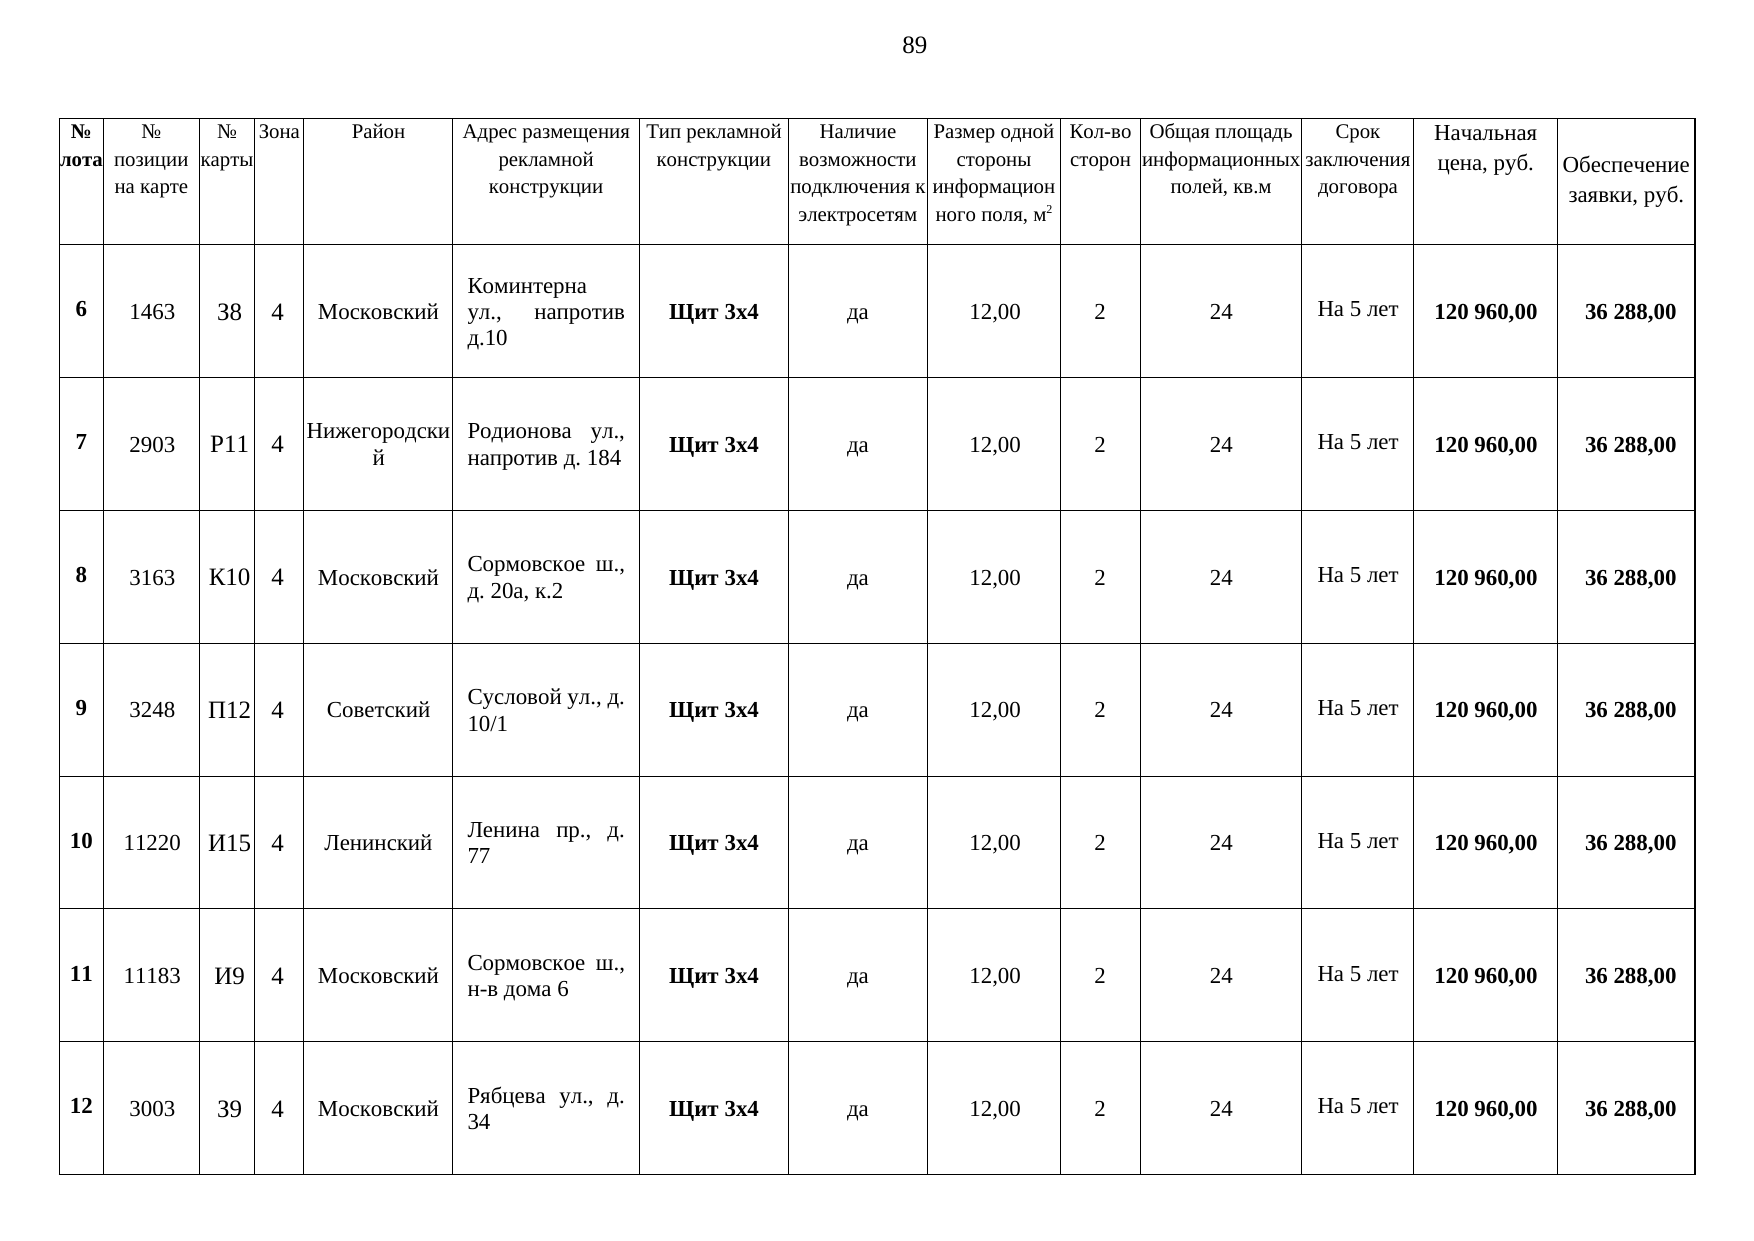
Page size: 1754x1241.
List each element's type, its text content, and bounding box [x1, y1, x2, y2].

table_cell да [789, 644, 927, 776]
table_cell 120 960,00 [1414, 378, 1557, 510]
table_cell Щит 3х4 [640, 511, 788, 643]
table_cell да [789, 909, 927, 1041]
table_cell 4 [255, 777, 303, 908]
table_cell 36 288,00 [1558, 378, 1694, 510]
table_cell 36 288,00 [1558, 644, 1694, 776]
table_cell 9 [60, 644, 103, 776]
table_header Общая площадь информационных полей, кв.м [1141, 119, 1301, 244]
table_cell 24 [1141, 378, 1301, 510]
table_cell П12 [200, 644, 254, 776]
table_cell 2 [1061, 378, 1140, 510]
table_cell 3248 [104, 644, 199, 776]
table_cell 24 [1141, 511, 1301, 643]
table_cell 2 [1061, 511, 1140, 643]
table_cell Щит 3х4 [640, 644, 788, 776]
table_cell 24 [1141, 644, 1301, 776]
table_cell 1463 [104, 245, 199, 377]
table_cell 8 [60, 511, 103, 643]
table_cell Сусловой ул., д. 10/1 [453, 644, 639, 776]
table_header № позиции на карте [104, 119, 199, 244]
table_cell 120 960,00 [1414, 1042, 1557, 1174]
table_cell Коминтерна ул., напротив д.10 [453, 245, 639, 377]
table_cell да [789, 245, 927, 377]
table_cell да [789, 1042, 927, 1174]
table_cell 12,00 [928, 777, 1060, 908]
table_cell 120 960,00 [1414, 511, 1557, 643]
table_cell 4 [255, 644, 303, 776]
table_cell 11220 [104, 777, 199, 908]
table_cell 2 [1061, 644, 1140, 776]
table_cell 4 [255, 511, 303, 643]
table_cell да [789, 378, 927, 510]
table_cell Московский [304, 909, 452, 1041]
table_cell Сормовское ш., н-в дома 6 [453, 909, 639, 1041]
table_cell 2 [1061, 1042, 1140, 1174]
table_cell 6 [60, 245, 103, 377]
table_cell 4 [255, 909, 303, 1041]
table_cell На 5 лет [1302, 909, 1413, 1041]
table_cell На 5 лет [1302, 378, 1413, 510]
table_cell Нижегородский [304, 378, 452, 510]
table_header Адрес размещения рекламной конструкции [453, 119, 639, 244]
table_cell 12,00 [928, 1042, 1060, 1174]
table_cell 36 288,00 [1558, 777, 1694, 908]
table_cell На 5 лет [1302, 1042, 1413, 1174]
table_cell На 5 лет [1302, 644, 1413, 776]
table_cell 4 [255, 378, 303, 510]
table_cell 7 [60, 378, 103, 510]
table_cell И9 [200, 909, 254, 1041]
table_cell Сормовское ш., д. 20а, к.2 [453, 511, 639, 643]
table_cell Щит 3х4 [640, 245, 788, 377]
table_cell 2 [1061, 777, 1140, 908]
table_cell 3163 [104, 511, 199, 643]
table_cell З9 [200, 1042, 254, 1174]
table_cell 24 [1141, 909, 1301, 1041]
table_cell 12 [60, 1042, 103, 1174]
table_cell Щит 3х4 [640, 378, 788, 510]
table_cell 24 [1141, 1042, 1301, 1174]
table_header Размер одной стороны информационного поля, м2 [928, 119, 1060, 244]
table_cell 12,00 [928, 644, 1060, 776]
table_cell Ленинский [304, 777, 452, 908]
table_header Наличие возможности подключения к электросетям [789, 119, 927, 244]
table_header № лота [60, 119, 103, 244]
table_cell На 5 лет [1302, 777, 1413, 908]
table_cell 4 [255, 1042, 303, 1174]
table_cell 12,00 [928, 909, 1060, 1041]
table_cell З8 [200, 245, 254, 377]
table_cell 2 [1061, 909, 1140, 1041]
table_cell И15 [200, 777, 254, 908]
table_header Район [304, 119, 452, 244]
table_cell К10 [200, 511, 254, 643]
table_cell 12,00 [928, 511, 1060, 643]
table_cell 12,00 [928, 378, 1060, 510]
table_cell Щит 3х4 [640, 909, 788, 1041]
table_cell Московский [304, 245, 452, 377]
table_cell 11183 [104, 909, 199, 1041]
table_cell 11 [60, 909, 103, 1041]
table_cell 24 [1141, 245, 1301, 377]
table_cell 2 [1061, 245, 1140, 377]
table_cell Московский [304, 511, 452, 643]
table_cell 120 960,00 [1414, 777, 1557, 908]
table_cell Щит 3х4 [640, 777, 788, 908]
table_cell 36 288,00 [1558, 511, 1694, 643]
table_cell да [789, 777, 927, 908]
table_header Зона [255, 119, 303, 244]
table_cell На 5 лет [1302, 245, 1413, 377]
table_cell 3003 [104, 1042, 199, 1174]
table_header Начальная цена, руб. [1414, 119, 1557, 244]
table_cell Советский [304, 644, 452, 776]
table_cell Московский [304, 1042, 452, 1174]
table_cell Щит 3х4 [640, 1042, 788, 1174]
table_header Тип рекламной конструкции [640, 119, 788, 244]
table_cell 2903 [104, 378, 199, 510]
table_cell 24 [1141, 777, 1301, 908]
table_header № карты [200, 119, 254, 244]
table_header Кол-во сторон [1061, 119, 1140, 244]
table_cell 10 [60, 777, 103, 908]
table_cell Р11 [200, 378, 254, 510]
table_cell Ленина пр., д. 77 [453, 777, 639, 908]
table_cell 36 288,00 [1558, 1042, 1694, 1174]
table_cell 120 960,00 [1414, 245, 1557, 377]
table_cell 4 [255, 245, 303, 377]
table_cell 12,00 [928, 245, 1060, 377]
table_cell Родионова ул., напротив д. 184 [453, 378, 639, 510]
table_header Срок заключения договора [1302, 119, 1413, 244]
table_cell 36 288,00 [1558, 245, 1694, 377]
table_cell да [789, 511, 927, 643]
table_cell 120 960,00 [1414, 644, 1557, 776]
table_header Обеспечение заявки, руб. [1558, 119, 1694, 244]
table_cell Рябцева ул., д. 34 [453, 1042, 639, 1174]
table_cell 120 960,00 [1414, 909, 1557, 1041]
table_cell 36 288,00 [1558, 909, 1694, 1041]
table_cell На 5 лет [1302, 511, 1413, 643]
